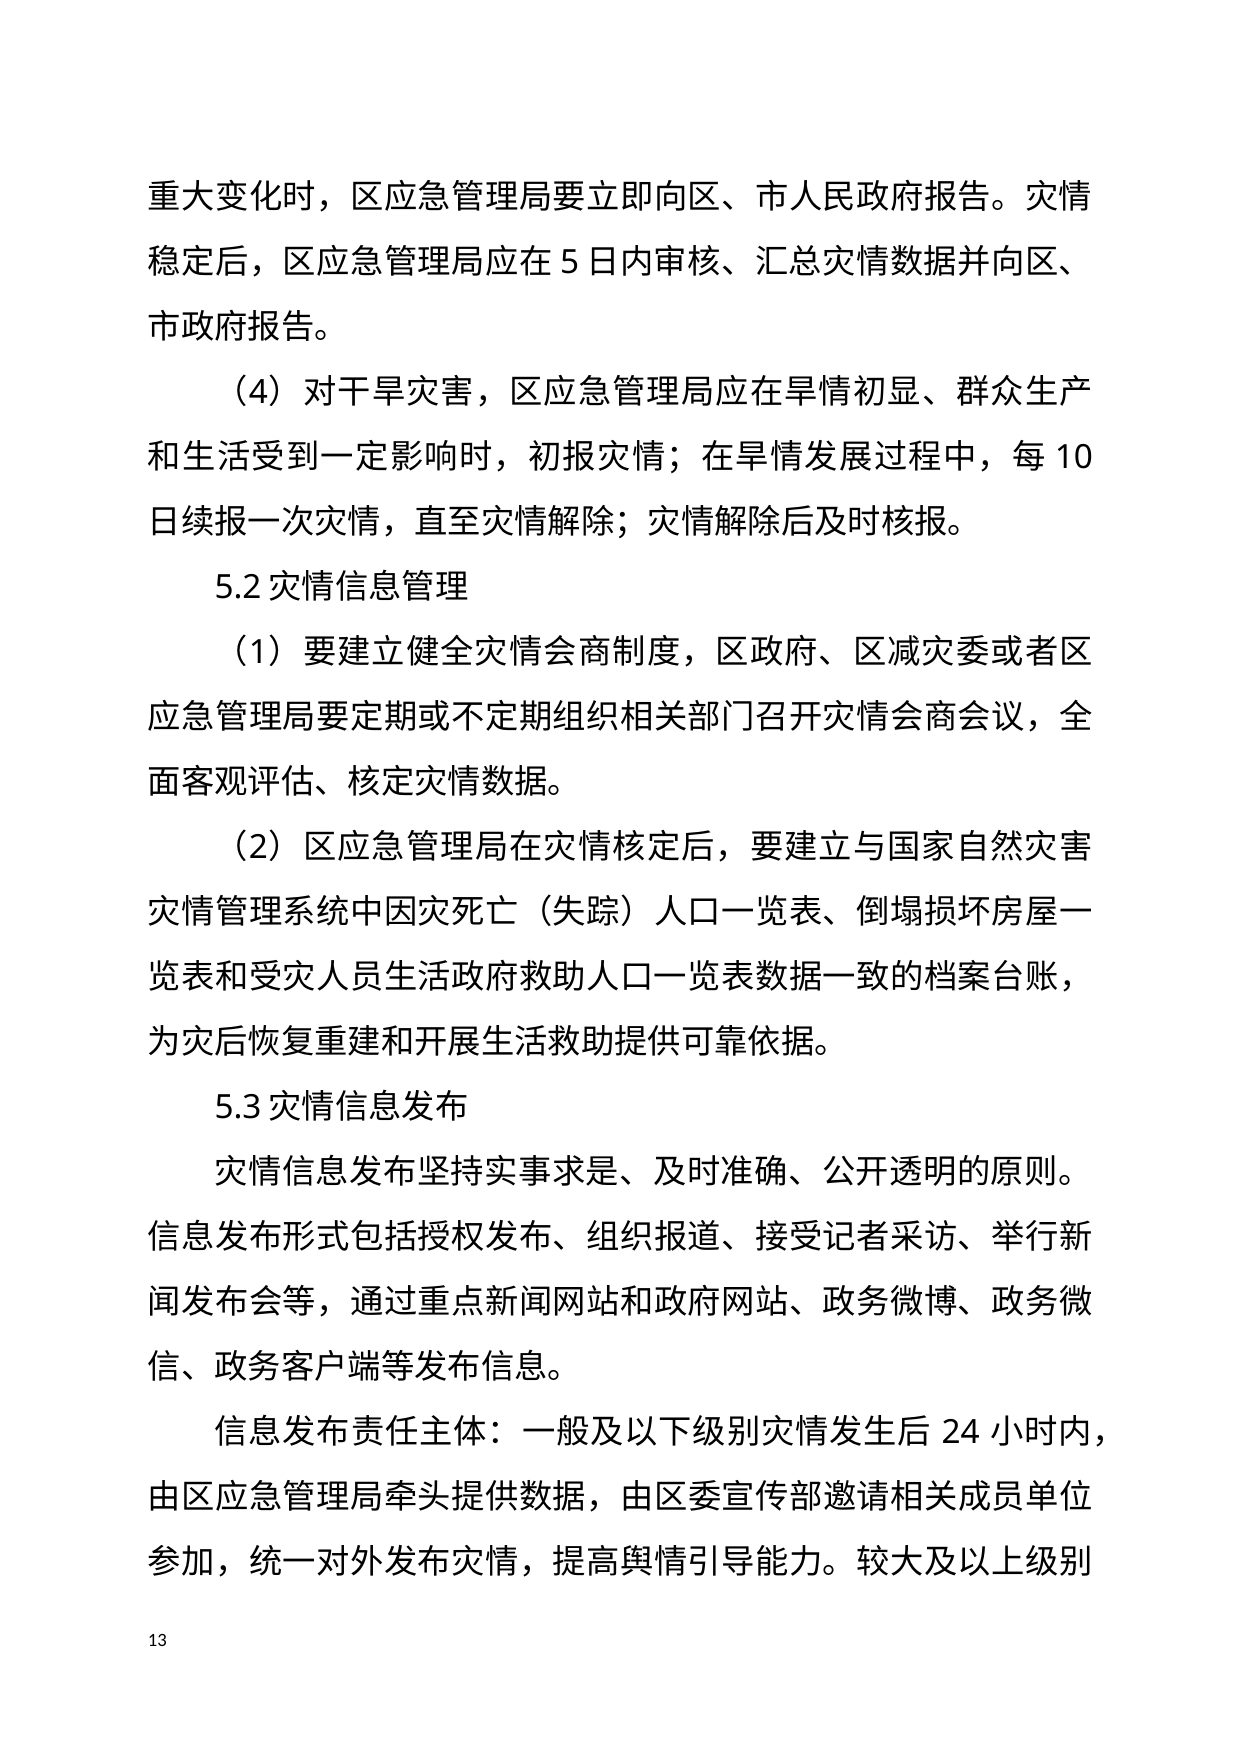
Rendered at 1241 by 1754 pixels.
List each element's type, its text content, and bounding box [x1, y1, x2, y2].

text （4）对干旱灾害，区应急管理局应在旱情初显、群众生产和生活受到一定影响时，初报灾情；在旱情发展过程中，每10日续报一次灾情，直至灾情解除；灾情解除后及时核报。 [148, 357, 1093, 552]
text 5.3灾情信息发布 [148, 1072, 1093, 1137]
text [148, 1397, 1093, 1592]
text 灾情信息发布坚持实事求是、及时准确、公开透明的原则。信息发布形式包括授权发布、组织报道、接受记者采访、举行新闻发布会等，通过重点新闻网站和政府网站、政务微博、政务微信、政务客户端等发布信息。 [148, 1137, 1093, 1397]
text 5.2灾情信息管理 [148, 552, 1093, 617]
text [148, 162, 1093, 357]
text （1）要建立健全灾情会商制度，区政府、区减灾委或者区应急管理局要定期或不定期组织相关部门召开灾情会商会议，全面客观评估、核定灾情数据。 [148, 617, 1093, 812]
text （2）区应急管理局在灾情核定后，要建立与国家自然灾害灾情管理系统中因灾死亡（失踪）人口一览表、倒塌损坏房屋一览表和受灾人员生活政府救助人口一览表数据一致的档案台账，为灾后恢复重建和开展生活救助提供可靠依据。 [148, 812, 1093, 1072]
